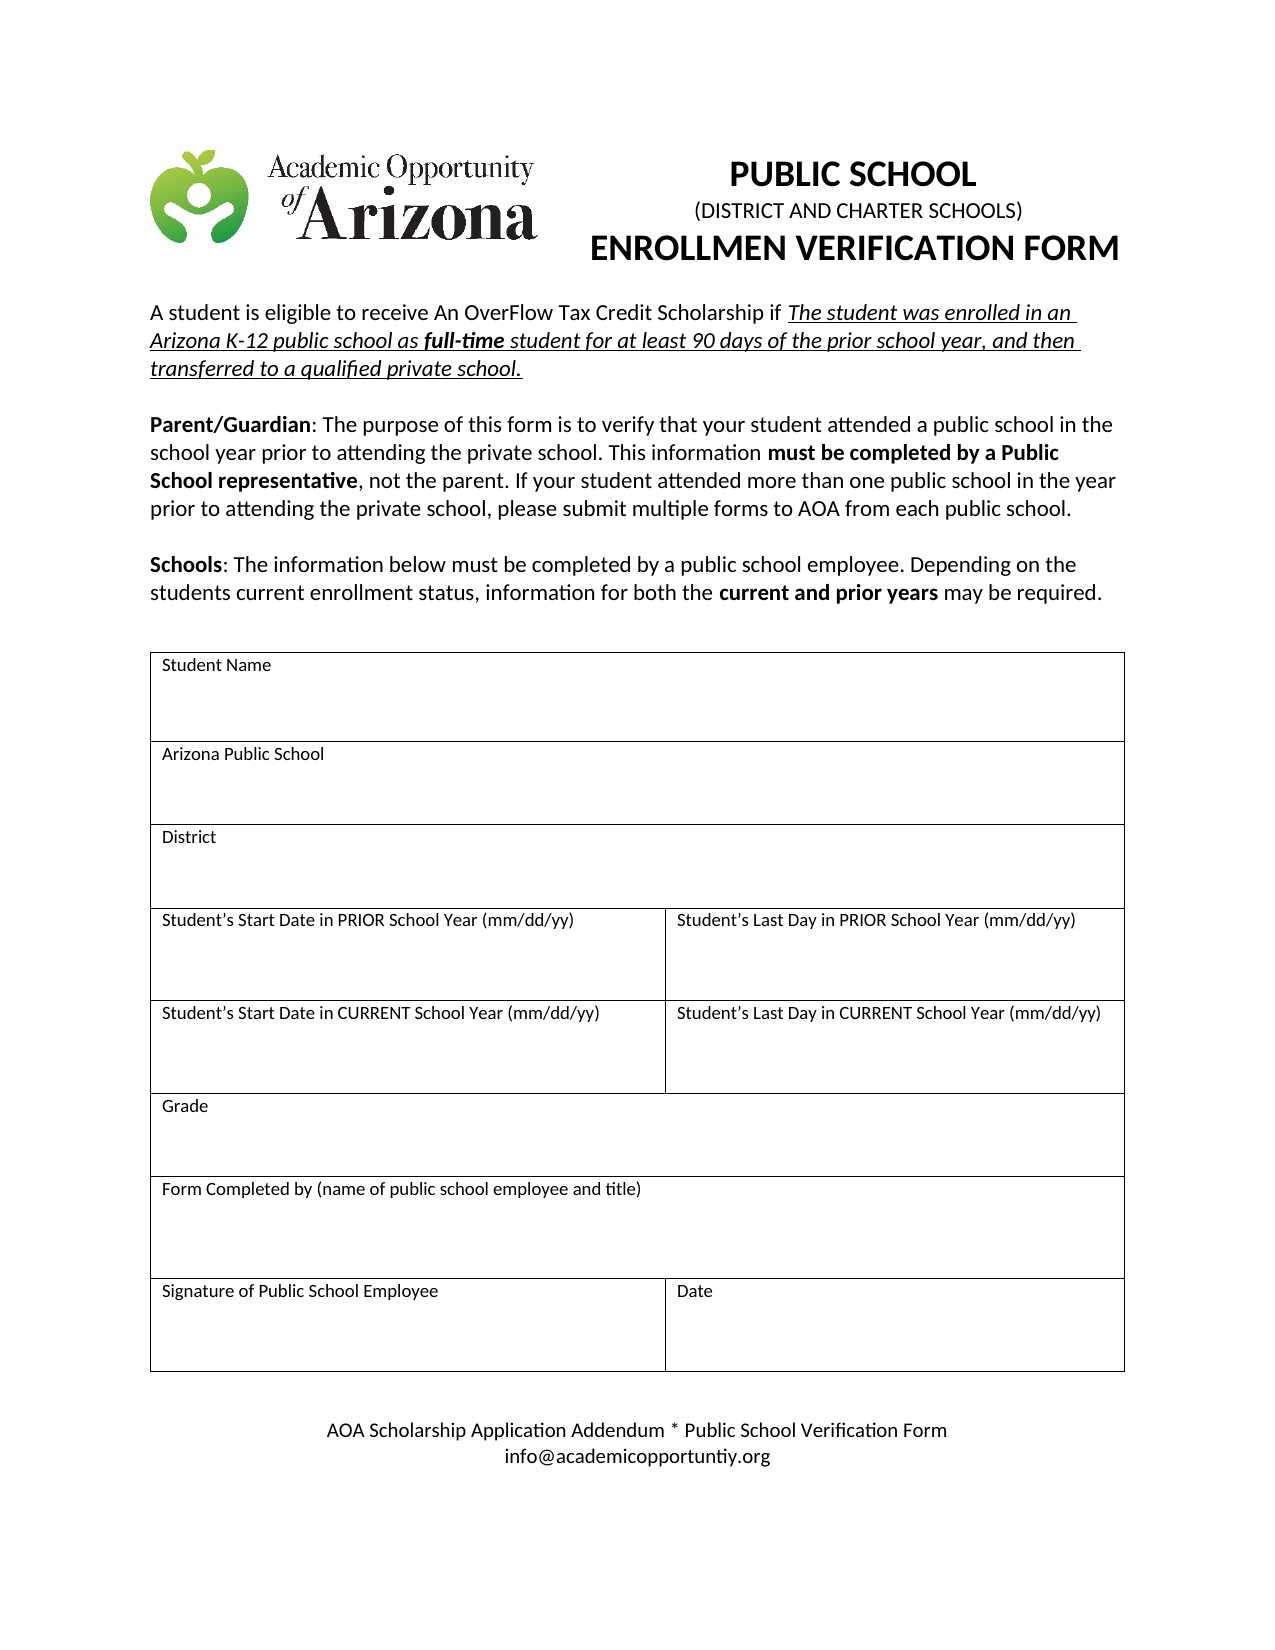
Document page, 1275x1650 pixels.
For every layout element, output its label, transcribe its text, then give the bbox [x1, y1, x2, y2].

table_header Student Name [151, 653, 1124, 741]
text info@academicopportuntiy.org [150, 1443, 1125, 1468]
table_cell District [151, 825, 1124, 907]
table_cell Form Completed by (name of public school employee and title) [151, 1177, 1124, 1278]
text A student is eligible to receive An OverFlow Tax Credit Scholarship if The student was enrolled in an Arizona K-12 public school as full-time student for at least 90 days of the prior school year, and then transferred to a qualified private school. [150, 298, 1125, 382]
table_cell Student’s Last Day in PRIOR School Year (mm/dd/yy) [666, 909, 1124, 1000]
table_cell Date [666, 1279, 1124, 1371]
table_cell Student’s Start Date in PRIOR School Year (mm/dd/yy) [151, 909, 665, 1000]
table_cell Student’s Last Day in CURRENT School Year (mm/dd/yy) [666, 1001, 1124, 1093]
text ENROLLMEN VERIFICATION FORM [150, 224, 1125, 270]
text AOA Scholarship Application Addendum * Public School Verification Form [150, 1418, 1125, 1443]
table_cell Grade [151, 1094, 1124, 1176]
text Parent/Guardian: The purpose of this form is to verify that your student attended a public school in the school year prior to attending the private school. This information must be completed by a Public School representative, not the parent. If your student attended more than one public school in the year prior to attending the private school, please submit multiple forms to AOA from each public school. [150, 410, 1125, 522]
text Schools: The information below must be completed by a public school employee. Depending on the students current enrollment status, information for both the current and prior years may be required. [150, 550, 1125, 606]
picture [150, 150, 538, 243]
text (DISTRICT AND CHARTER SCHOOLS) [538, 196, 1125, 224]
table_cell Arizona Public School [151, 742, 1124, 824]
table_cell Student’s Start Date in CURRENT School Year (mm/dd/yy) [151, 1001, 665, 1093]
text PUBLIC SCHOOL [538, 150, 1125, 196]
table_cell Signature of Public School Employee [151, 1279, 665, 1371]
